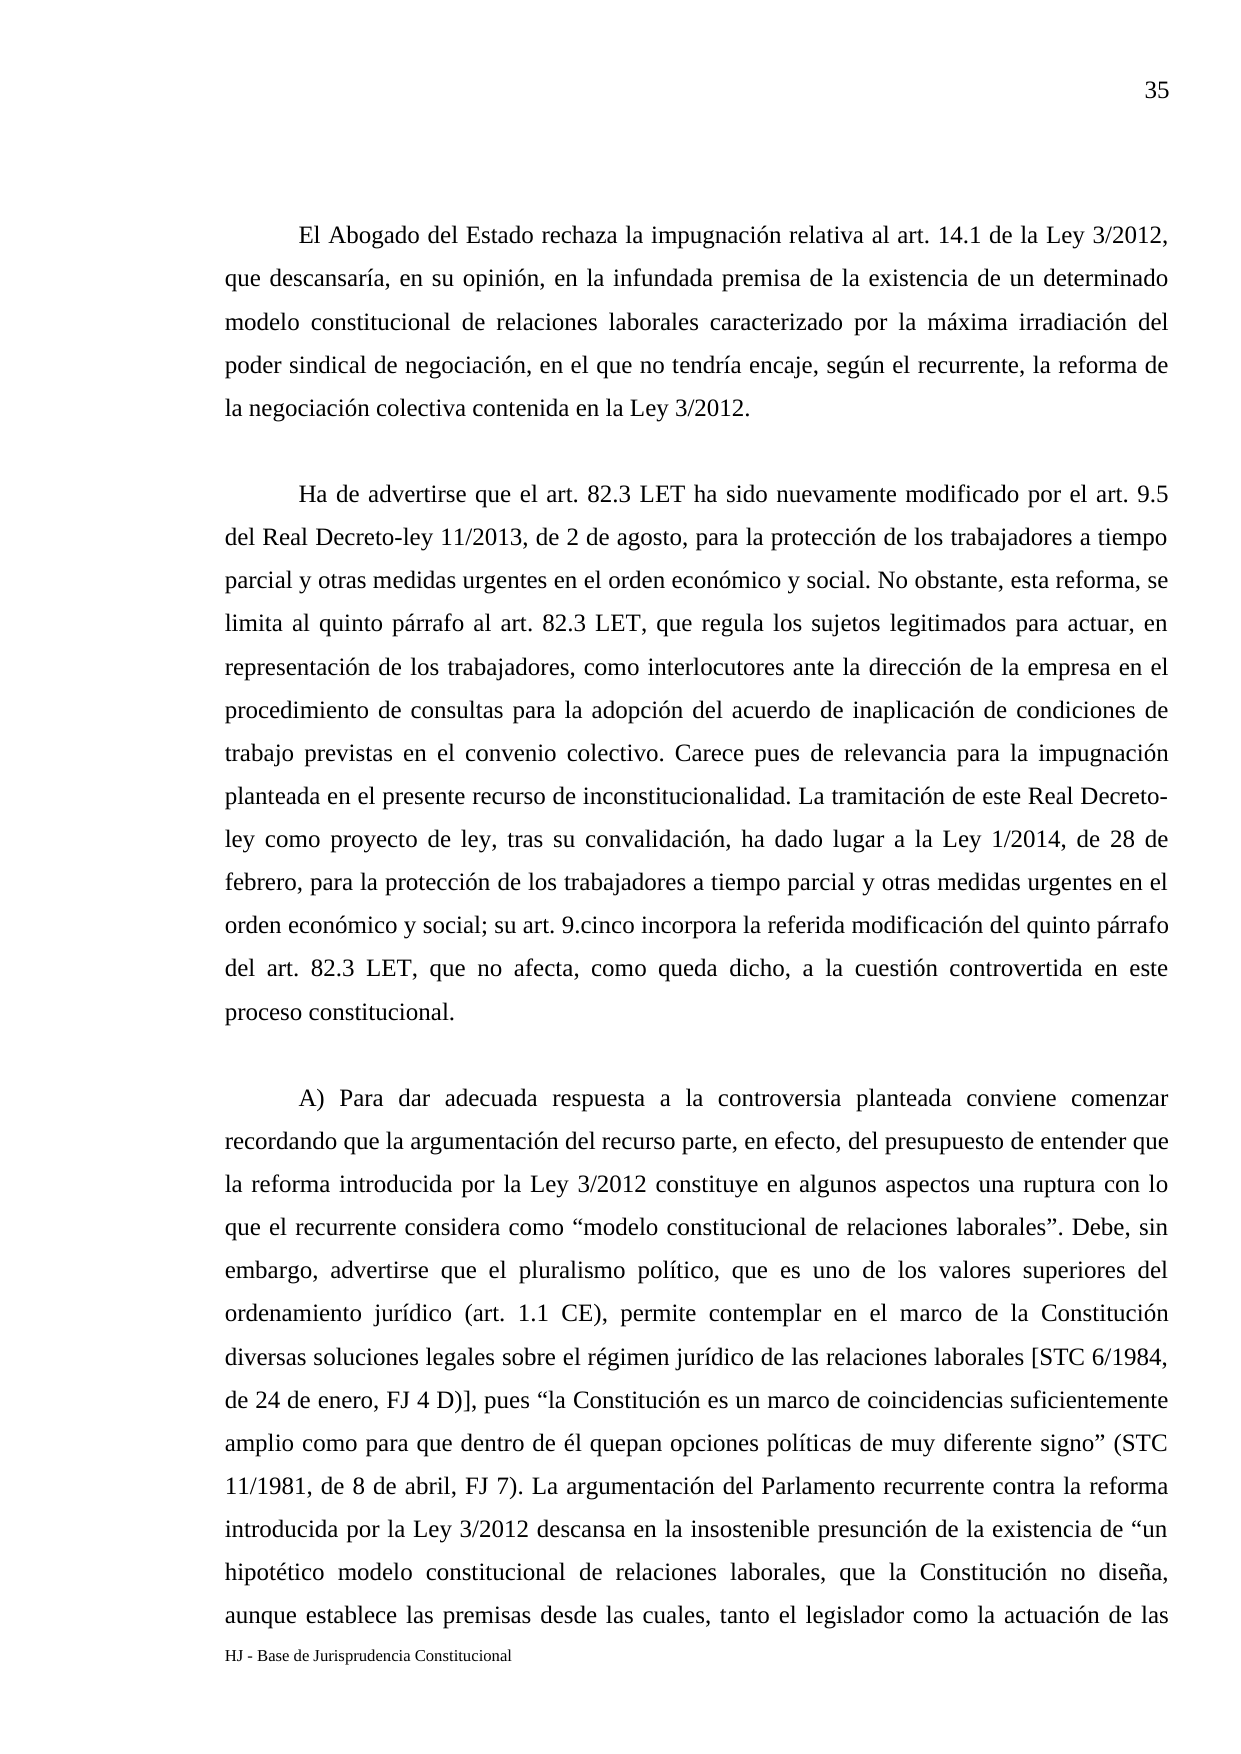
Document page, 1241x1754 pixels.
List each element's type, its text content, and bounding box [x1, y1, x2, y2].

text El Abogado del Estado rechaza la impugnación relativa al art. 14.1 de la Ley 3/2012, que descansaría, en su opinión, en la infundada premisa de la existencia de un determinado modelo constitucional de relaciones laborales caracterizado por la máxima irradiación del poder sindical de negociación, en el que no tendría encaje, según el recurrente, la reforma de la negociación colectiva contenida en la Ley 3/2012. [224, 220, 1169, 422]
text Ha de advertirse que el art. 82.3 LET ha sido nuevamente modificado por el art. 9.5 del Real Decreto-ley 11/2013, de 2 de agosto, para la protección de los trabajadores a tiempo parcial y otras medidas urgentes en el orden económico y social. No obstante, esta reforma, se limita al quinto párrafo al art. 82.3 LET, que regula los sujetos legitimados para actuar, en representación de los trabajadores, como interlocutores ante la dirección de la empresa en el procedimiento de consultas para la adopción del acuerdo de inaplicación de condiciones de trabajo previstas en el convenio colectivo. Carece pues de relevancia para la impugnación planteada en el presente recurso de inconstitucionalidad. La tramitación de este Real Decreto-ley como proyecto de ley, tras su convalidación, ha dado lugar a la Ley 1/2014, de 28 de febrero, para la protección de los trabajadores a tiempo parcial y otras medidas urgentes en el orden económico y social; su art. 9.cinco incorpora la referida modificación del quinto párrafo del art. 82.3 LET, que no afecta, como queda dicho, a la cuestión controvertida en este proceso constitucional. [224, 479, 1169, 1025]
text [224, 1083, 1169, 1629]
